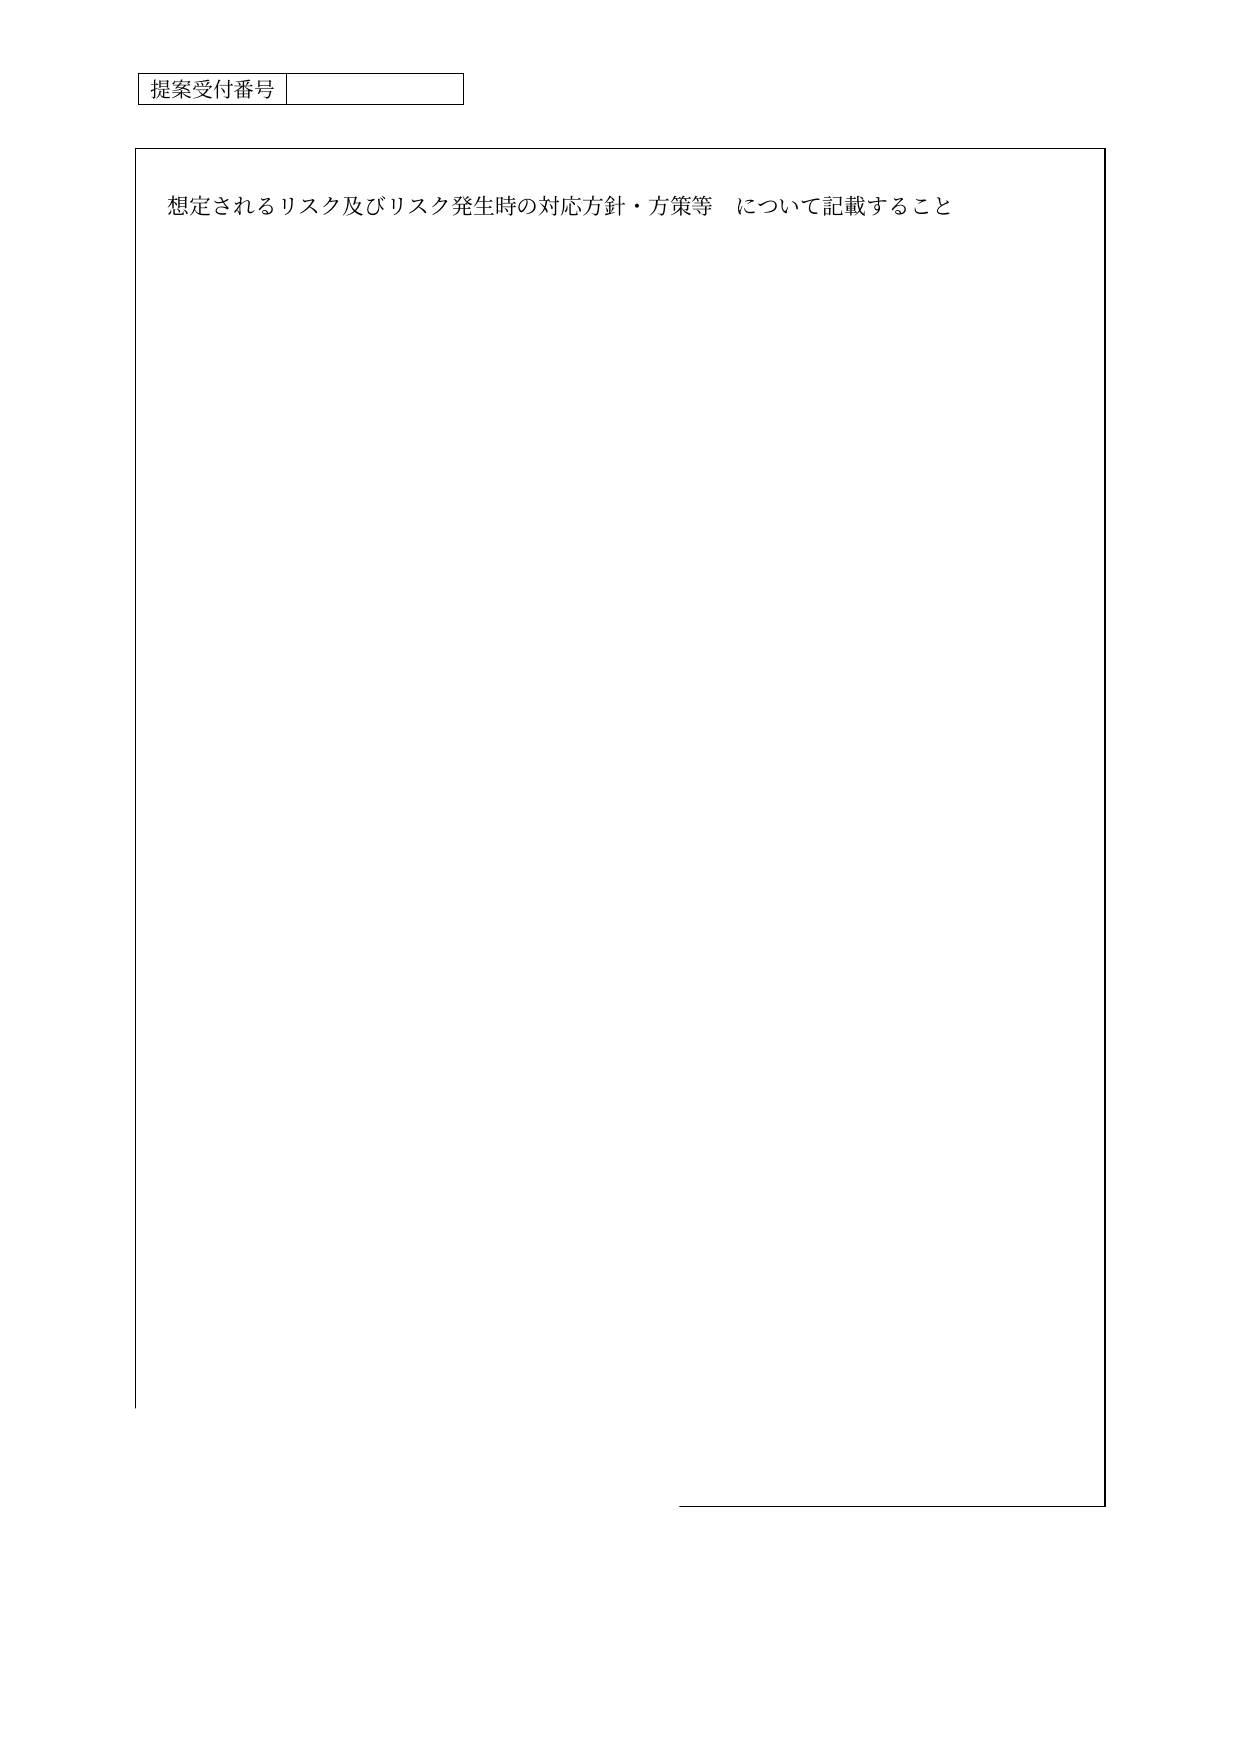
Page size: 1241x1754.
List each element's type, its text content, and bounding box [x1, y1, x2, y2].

table_cell 想定されるリスク及びリスク発生時の対応方針・方策等 について記載すること [136, 149, 1104, 1506]
